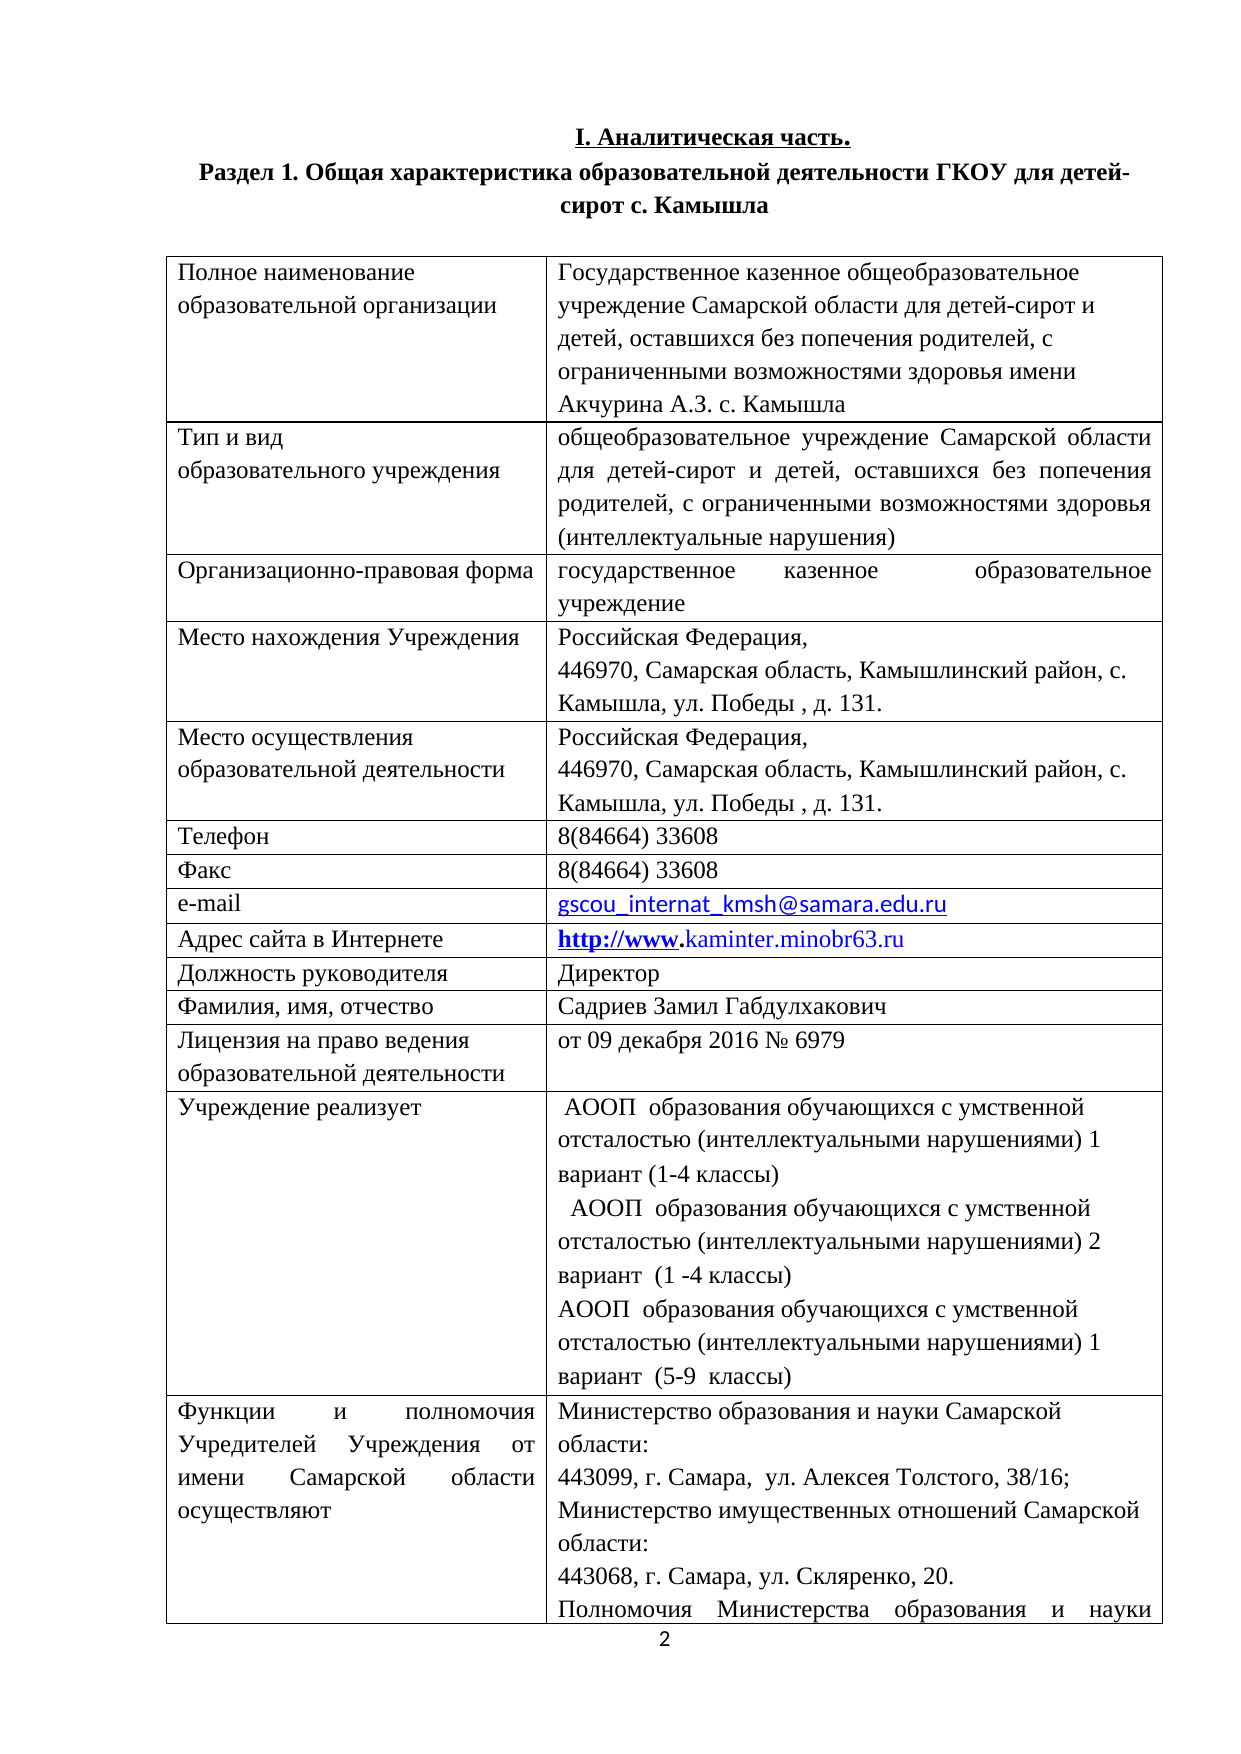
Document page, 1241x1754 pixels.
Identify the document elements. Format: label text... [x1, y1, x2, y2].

text Раздел 1. Общая характеристика образовательной деятельности ГКОУ для детей-сирот с. Камышла [177, 157, 1152, 218]
table_cell 8(84664) 33608 [547, 821, 1162, 854]
table_cell http://www.kaminter.minobr63.ru [547, 924, 1162, 957]
table_header Полное наименование образовательной организации [167, 257, 546, 421]
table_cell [167, 1396, 546, 1623]
table_cell общеобразовательное учреждение Самарской области для детей-сирот и детей, оставшихся без попечения родителей, с ограниченными возможностями здоровья (интеллектуальные нарушения) [547, 423, 1162, 554]
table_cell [547, 1396, 1162, 1623]
table_cell 8(84664) 33608 [547, 855, 1162, 887]
table_cell АООП образования обучающихся с умственной отсталостью (интеллектуальными нарушениями) 1 вариант (1-4 классы) АООП образования обучающихся с умственной отсталостью (интеллектуальными нарушениями) 2 вариант (1 -4 классы) АООП образования обучающихся с умственной отсталостью (интеллектуальными нарушениями) 1 вариант (5-9 классы) [547, 1092, 1162, 1395]
table_cell Фамилия, имя, отчество [167, 991, 546, 1024]
table_cell государственное казенное образовательное учреждение [547, 555, 1162, 621]
table_cell Факс [167, 855, 546, 887]
table_cell Место осуществления образовательной деятельности [167, 722, 546, 820]
table_cell Садриев Замил Габдулхакович [547, 991, 1162, 1024]
table_cell Директор [547, 958, 1162, 990]
table_cell Место нахождения Учреждения [167, 622, 546, 721]
table_cell от 09 декабря 2016 № 6979 [547, 1025, 1162, 1091]
table_cell Российская Федерация, 446970, Самарская область, Камышлинский район, с. Камышла, ул. Победы , д. 131. [547, 722, 1162, 820]
table_cell Тип и вид образовательного учреждения [167, 423, 546, 554]
table_cell Адрес сайта в Интернете [167, 924, 546, 957]
table_cell e-mail [167, 889, 546, 923]
text I. Аналитическая часть. [274, 118, 1152, 152]
table_cell Лицензия на право ведения образовательной деятельности [167, 1025, 546, 1091]
table_cell Должность руководителя [167, 958, 546, 990]
table_cell Российская Федерация, 446970, Самарская область, Камышлинский район, с. Камышла, ул. Победы , д. 131. [547, 622, 1162, 721]
table_cell Телефон [167, 821, 546, 854]
table_cell Организационно-правовая форма [167, 555, 546, 621]
table_cell Учреждение реализует [167, 1092, 546, 1395]
table_header Государственное казенное общеобразовательное учреждение Самарской области для детей-сирот и детей, оставшихся без попечения родителей, с ограниченными возможностями здоровья имени Акчурина А.З. с. Камышла [547, 257, 1162, 421]
table_cell gscou_internat_kmsh@samara.edu.ru [547, 889, 1162, 923]
